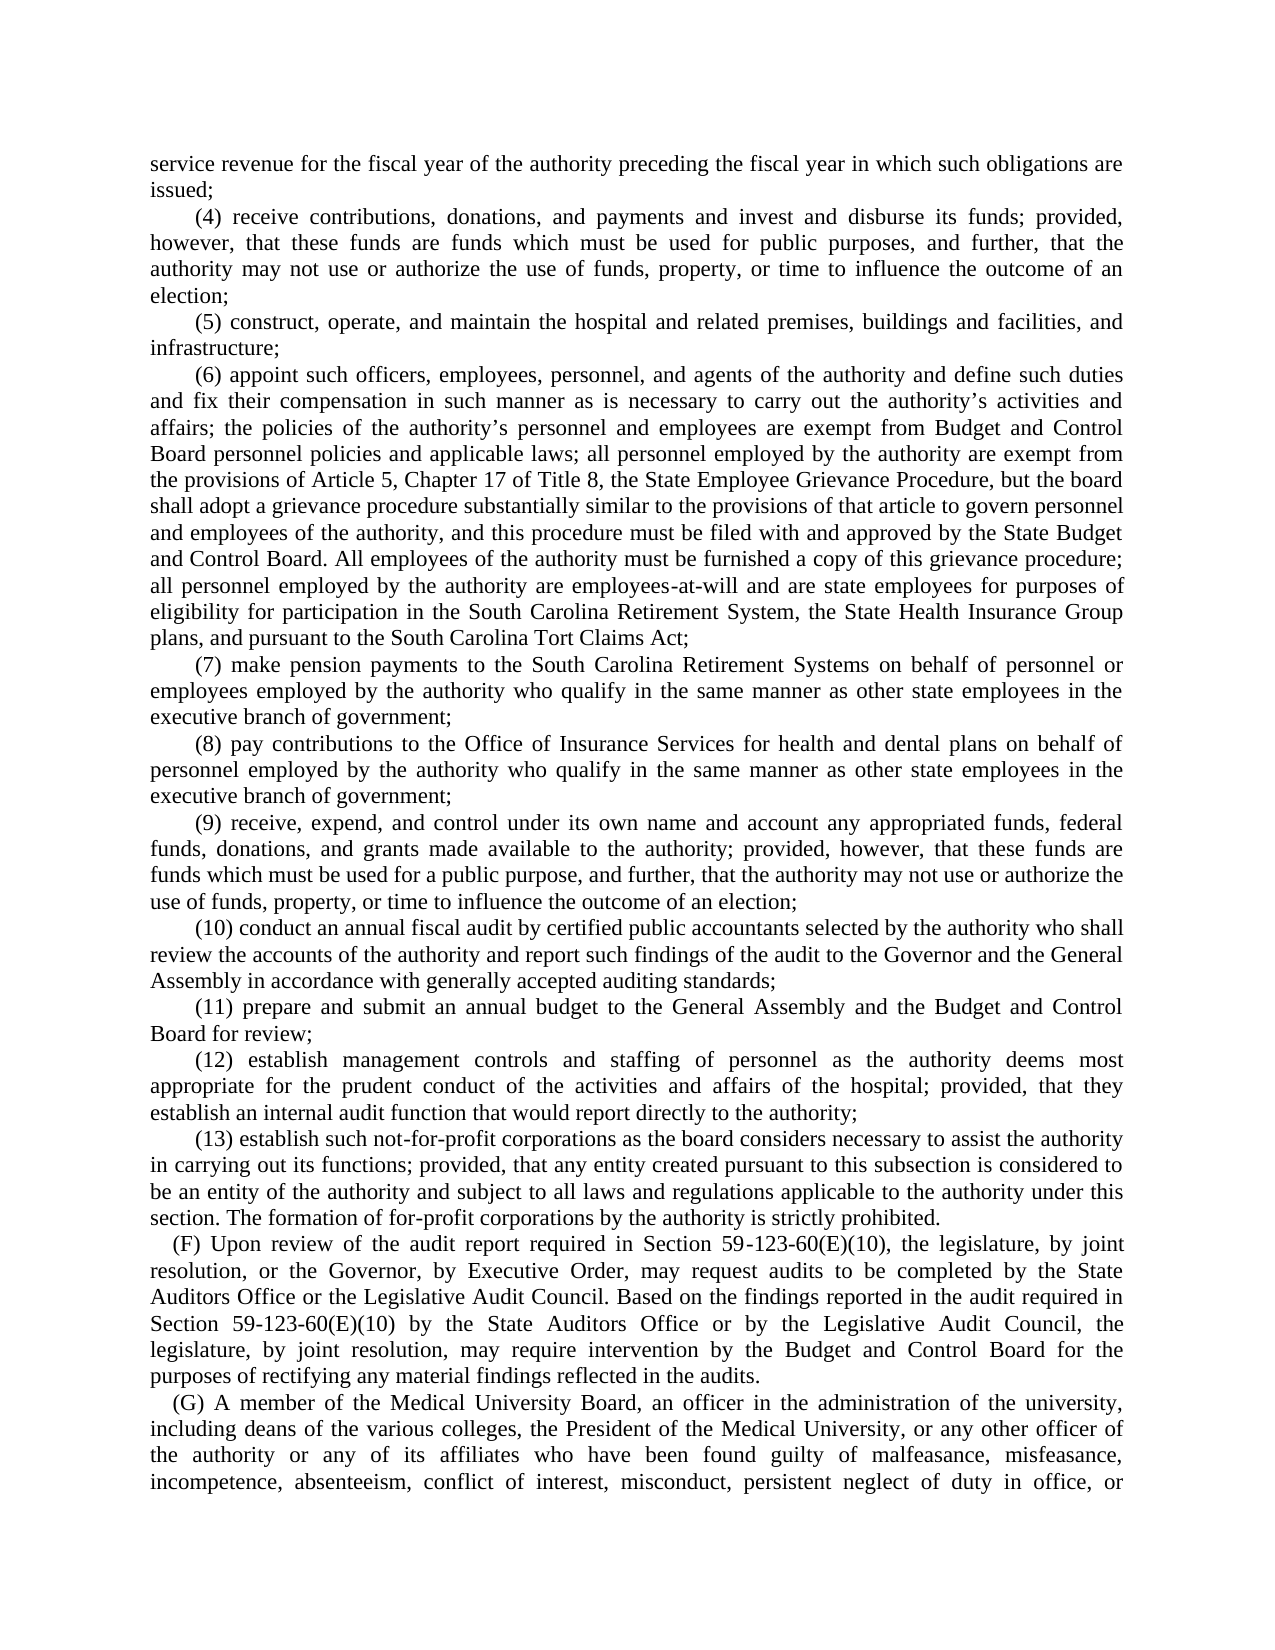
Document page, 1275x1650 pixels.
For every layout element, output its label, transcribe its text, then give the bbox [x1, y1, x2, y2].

text (7) make pension payments to the South Carolina Retirement Systems on behalf of personnel or employees employed by the authority who qualify in the same manner as other state employees in the executive branch of government; [150, 651, 1125, 730]
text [150, 150, 1125, 203]
text (8) pay contributions to the Office of Insurance Services for health and dental plans on behalf of personnel employed by the authority who qualify in the same manner as other state employees in the executive branch of government; [150, 730, 1125, 809]
text (F) Upon review of the audit report required in Section 59-123-60(E)(10), the legislature, by joint resolution, or the Governor, by Executive Order, may request audits to be completed by the State Auditors Office or the Legislative Audit Council. Based on the findings reported in the audit required in Section 59-123-60(E)(10) by the State Auditors Office or by the Legislative Audit Council, the legislature, by joint resolution, may require intervention by the Budget and Control Board for the purposes of rectifying any material findings reflected in the audits. [150, 1231, 1125, 1389]
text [150, 1389, 1125, 1494]
text (9) receive, expend, and control under its own name and account any appropriated funds, federal funds, donations, and grants made available to the authority; provided, however, that these funds are funds which must be used for a public purpose, and further, that the authority may not use or authorize the use of funds, property, or time to influence the outcome of an election; [150, 809, 1125, 914]
text (11) prepare and submit an annual budget to the General Assembly and the Budget and Control Board for review; [150, 993, 1125, 1046]
text (6) appoint such officers, employees, personnel, and agents of the authority and define such duties and fix their compensation in such manner as is necessary to carry out the authority’s activities and affairs; the policies of the authority’s personnel and employees are exempt from Budget and Control Board personnel policies and applicable laws; all personnel employed by the authority are exempt from the provisions of Article 5, Chapter 17 of Title 8, the State Employee Grievance Procedure, but the board shall adopt a grievance procedure substantially similar to the provisions of that article to govern personnel and employees of the authority, and this procedure must be filed with and approved by the State Budget and Control Board. All employees of the authority must be furnished a copy of this grievance procedure; all personnel employed by the authority are employees-at-will and are state employees for purposes of eligibility for participation in the South Carolina Retirement System, the State Health Insurance Group plans, and pursuant to the South Carolina Tort Claims Act; [150, 361, 1125, 651]
text (13) establish such not-for-profit corporations as the board considers necessary to assist the authority in carrying out its functions; provided, that any entity created pursuant to this subsection is considered to be an entity of the authority and subject to all laws and regulations applicable to the authority under this section. The formation of for-profit corporations by the authority is strictly prohibited. [150, 1125, 1125, 1231]
text (5) construct, operate, and maintain the hospital and related premises, buildings and facilities, and infrastructure; [150, 308, 1125, 361]
text (4) receive contributions, donations, and payments and invest and disburse its funds; provided, however, that these funds are funds which must be used for public purposes, and further, that the authority may not use or authorize the use of funds, property, or time to influence the outcome of an election; [150, 203, 1125, 308]
text (12) establish management controls and staffing of personnel as the authority deems most appropriate for the prudent conduct of the activities and affairs of the hospital; provided, that they establish an internal audit function that would report directly to the authority; [150, 1046, 1125, 1125]
text (10) conduct an annual fiscal audit by certified public accountants selected by the authority who shall review the accounts of the authority and report such findings of the audit to the Governor and the General Assembly in accordance with generally accepted auditing standards; [150, 914, 1125, 993]
